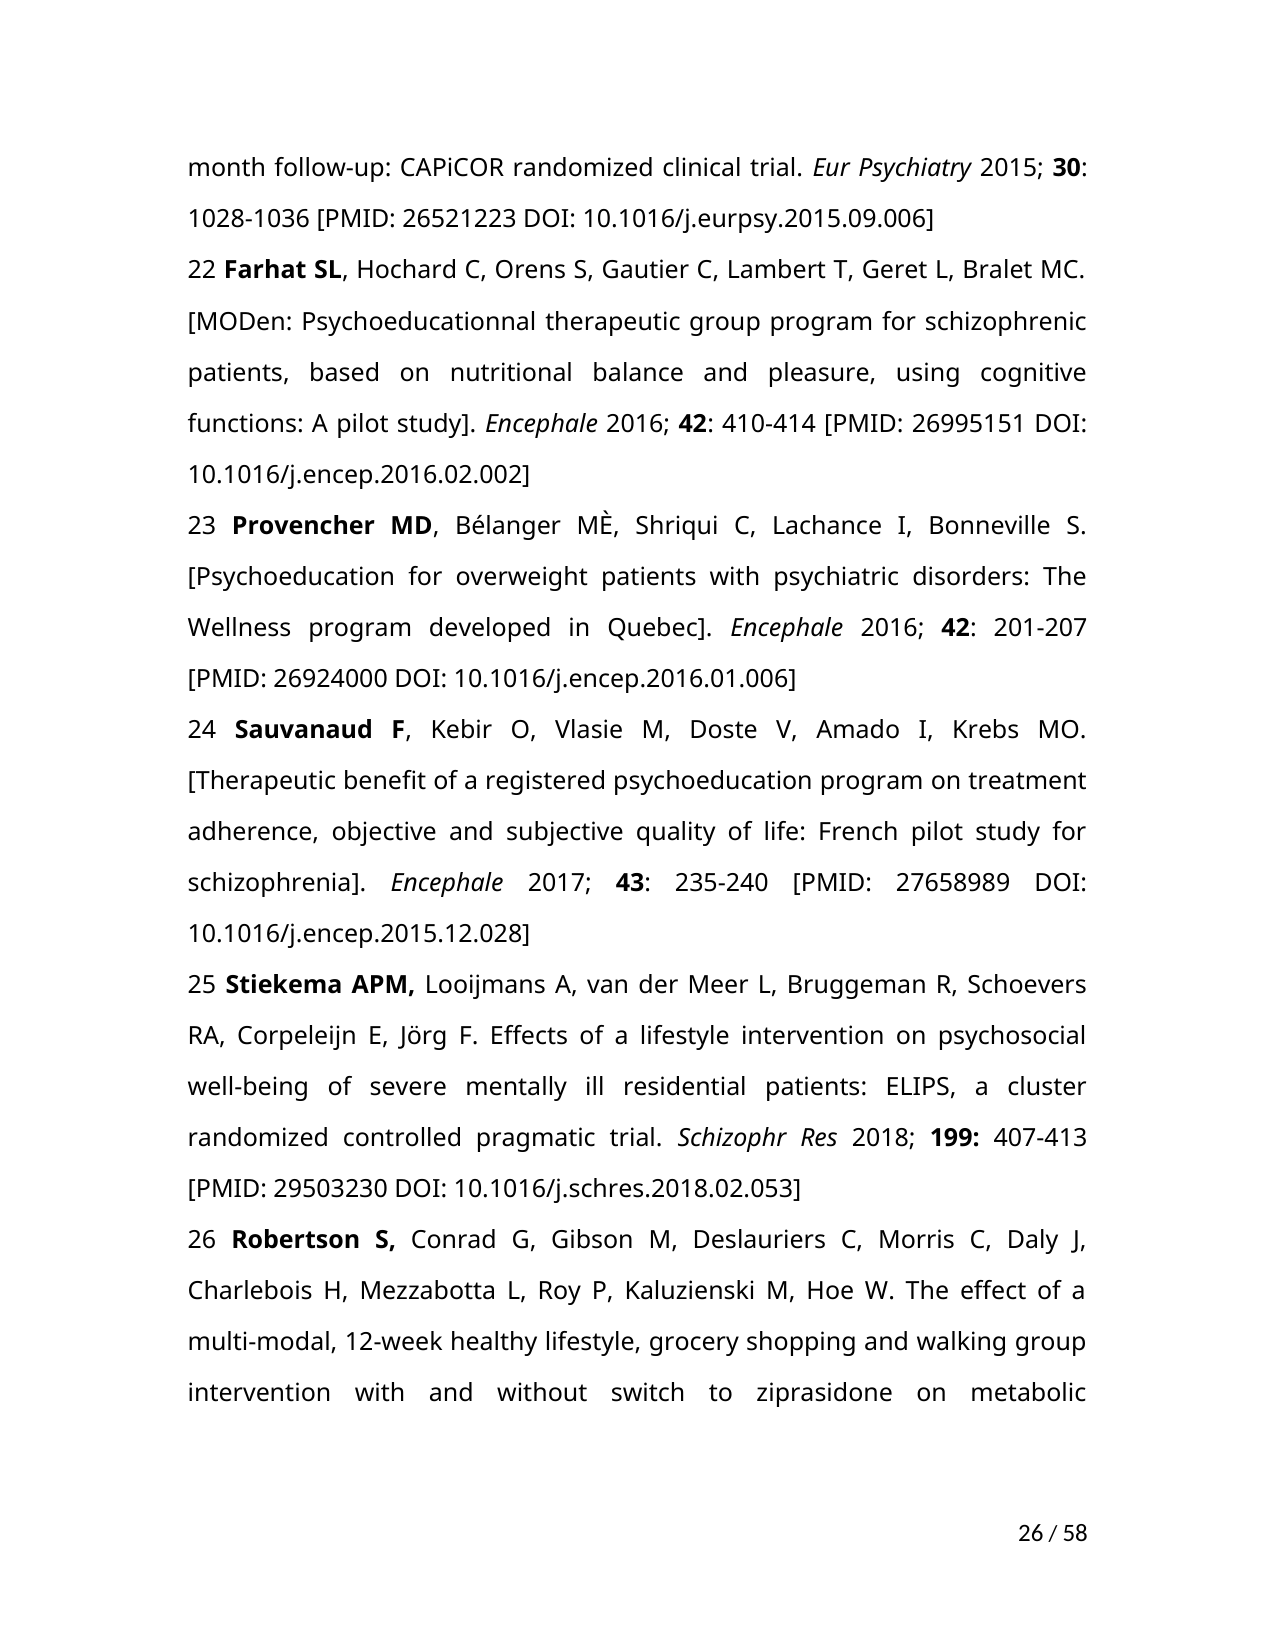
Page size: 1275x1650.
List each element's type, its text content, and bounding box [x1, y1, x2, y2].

text 25 Stiekema APM, Looijmans A, van der Meer L, Bruggeman R, Schoevers RA, Corpeleijn E, Jörg F. Effects of a lifestyle intervention on psychosocial well-being of severe mentally ill residential patients: ELIPS, a cluster randomized controlled pragmatic trial. Schizophr Res 2018; 199: 407-413 [PMID: 29503230 DOI: 10.1016/j.schres.2018.02.053] [187, 967, 1087, 1205]
text 23 Provencher MD, Bélanger MÈ, Shriqui C, Lachance I, Bonneville S. [Psychoeducation for overweight patients with psychiatric disorders: The Wellness program developed in Quebec]. Encephale 2016; 42: 201-207 [PMID: 26924000 DOI: 10.1016/j.encep.2016.01.006] [187, 507, 1087, 694]
text 24 Sauvanaud F, Kebir O, Vlasie M, Doste V, Amado I, Krebs MO. [Therapeutic benefit of a registered psychoeducation program on treatment adherence, objective and subjective quality of life: French pilot study for schizophrenia]. Encephale 2017; 43: 235-240 [PMID: 27658989 DOI: 10.1016/j.encep.2015.12.028] [187, 711, 1087, 950]
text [187, 150, 1087, 235]
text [187, 1222, 1087, 1409]
text 22 Farhat SL, Hochard C, Orens S, Gautier C, Lambert T, Geret L, Bralet MC. [MODen: Psychoeducationnal therapeutic group program for schizophrenic patients, based on nutritional balance and pleasure, using cognitive functions: A pilot study]. Encephale 2016; 42: 410-414 [PMID: 26995151 DOI: 10.1016/j.encep.2016.02.002] [187, 252, 1087, 490]
